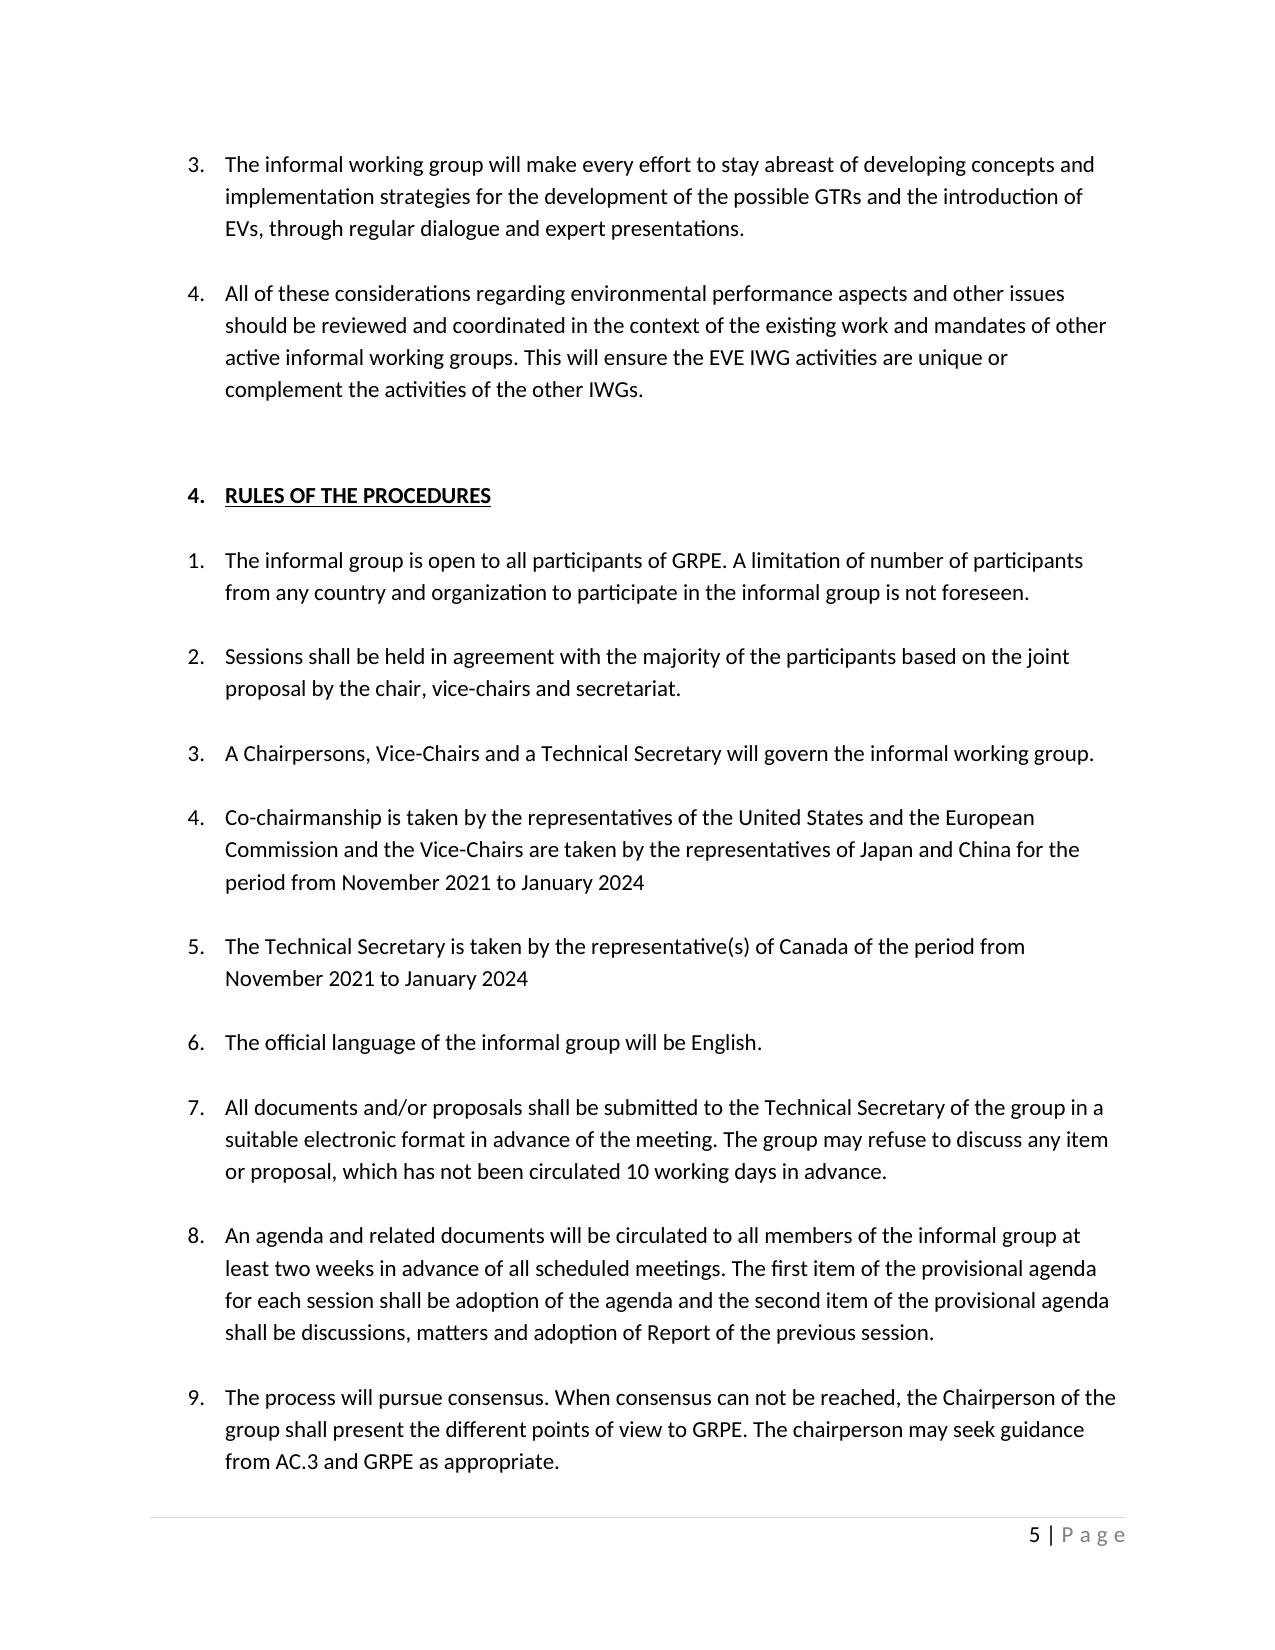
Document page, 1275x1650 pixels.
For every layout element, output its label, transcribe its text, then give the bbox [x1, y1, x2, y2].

list The Technical Secretary is taken by the representative(s) of Canada of the period from November 2021 to January 2024 [187, 932, 1125, 992]
list A Chairpersons, Vice-Chairs and a Technical Secretary will govern the informal working group. [187, 739, 1125, 767]
list The informal working group will make every effort to stay abreast of developing concepts and implementation strategies for the development of the possible GTRs and the introduction of EVs, through regular dialogue and expert presentations. [187, 150, 1125, 242]
list The process will pursue consensus. When consensus can not be reached, the Chairperson of the group shall present the different points of view to GRPE. The chairperson may seek guidance from AC.3 and GRPE as appropriate. [187, 1383, 1125, 1475]
list RULES OF THE PROCEDURES [187, 481, 1125, 542]
list The official language of the informal group will be English. [187, 1028, 1125, 1057]
list Co-chairmanship is taken by the representatives of the United States and the European Commission and the Vice-Chairs are taken by the representatives of Japan and China for the period from November 2021 to January 2024 [187, 803, 1125, 896]
list All documents and/or proposals shall be submitted to the Technical Secretary of the group in a suitable electronic format in advance of the meeting. The group may refuse to discuss any item or proposal, which has not been circulated 10 working days in advance. [187, 1093, 1125, 1185]
list All of these considerations regarding environmental performance aspects and other issues should be reviewed and coordinated in the context of the existing work and mandates of other active informal working groups. This will ensure the EVE IWG activities are unique or complement the activities of the other IWGs. [187, 279, 1125, 403]
list The informal group is open to all participants of GRPE. A limitation of number of participants from any country and organization to participate in the informal group is not foreseen. [187, 546, 1125, 606]
list An agenda and related documents will be circulated to all members of the informal group at least two weeks in advance of all scheduled meetings. The first item of the provisional agenda for each session shall be adoption of the agenda and the second item of the provisional agenda shall be discussions, matters and adoption of Report of the previous session. [187, 1222, 1125, 1346]
list Sessions shall be held in agreement with the majority of the participants based on the joint proposal by the chair, vice-chairs and secretariat. [187, 642, 1125, 702]
